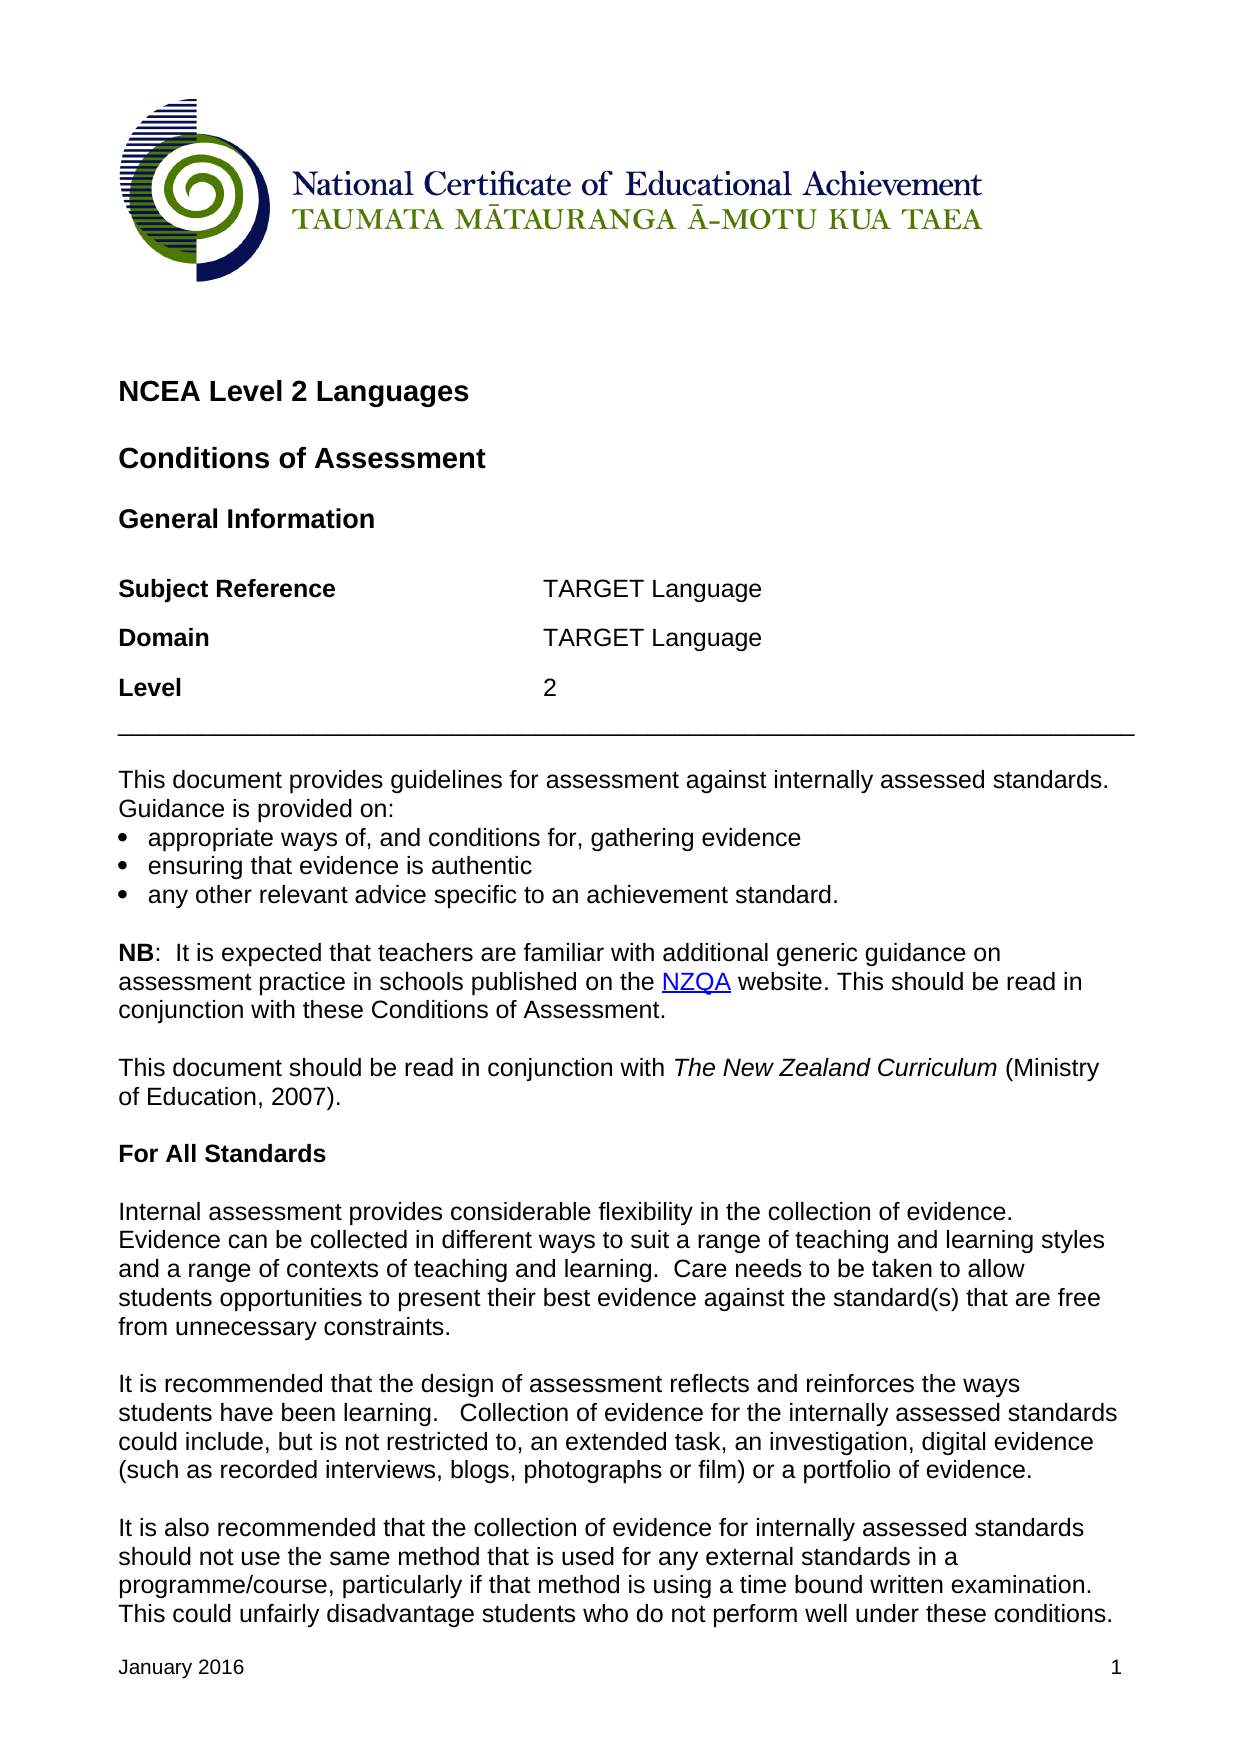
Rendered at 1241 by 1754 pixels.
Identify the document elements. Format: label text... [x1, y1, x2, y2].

picture [118, 99, 983, 283]
table_header TARGET Language [532, 564, 1133, 613]
table_cell Domain [107, 613, 532, 663]
list appropriate ways of, and conditions for, gathering evidence [118, 822, 1122, 851]
text General Information [118, 503, 1122, 535]
text This document provides guidelines for assessment against internally assessed standards. Guidance is provided on: [118, 765, 1122, 822]
text NB: It is expected that teachers are familiar with additional generic guidance on assessment practice in schools published on the NZQA website. This should be read in conjunction with these Conditions of Assessment. [118, 938, 1122, 1024]
text It is recommended that the design of assessment reflects and reinforces the ways students have been learning. Collection of evidence for the internally assessed standards could include, but is not restricted to, an extended task, an investigation, digital evidence (such as recorded interviews, blogs, photographs or film) or a portfolio of evidence. [118, 1369, 1122, 1484]
text NCEA Level 2 Languages [118, 374, 1122, 408]
text It is also recommended that the collection of evidence for internally assessed standards should not use the same method that is used for any external standards in a programme/course, particularly if that method is using a time bound written examination. This could unfairly disadvantage students who do not perform well under these conditions. [118, 1513, 1122, 1628]
table_cell 2 [532, 663, 1133, 712]
list ensuring that evidence is authentic [118, 851, 1122, 880]
text Internal assessment provides considerable flexibility in the collection of evidence. Evidence can be collected in different ways to suit a range of teaching and learning styles and a range of contexts of teaching and learning. Care needs to be taken to allow students opportunities to present their best evidence against the standard(s) that are free from unnecessary constraints. [118, 1197, 1122, 1340]
list any other relevant advice specific to an achievement standard. [118, 880, 1122, 909]
text For All Standards [118, 1139, 1122, 1168]
text Conditions of Assessment [118, 441, 1122, 475]
text This document should be read in conjunction with The New Zealand Curriculum (Ministry of Education, 2007). [118, 1053, 1122, 1110]
table_cell TARGET Language [532, 613, 1133, 663]
table_cell Level [107, 663, 532, 712]
table_header Subject Reference [107, 564, 532, 613]
